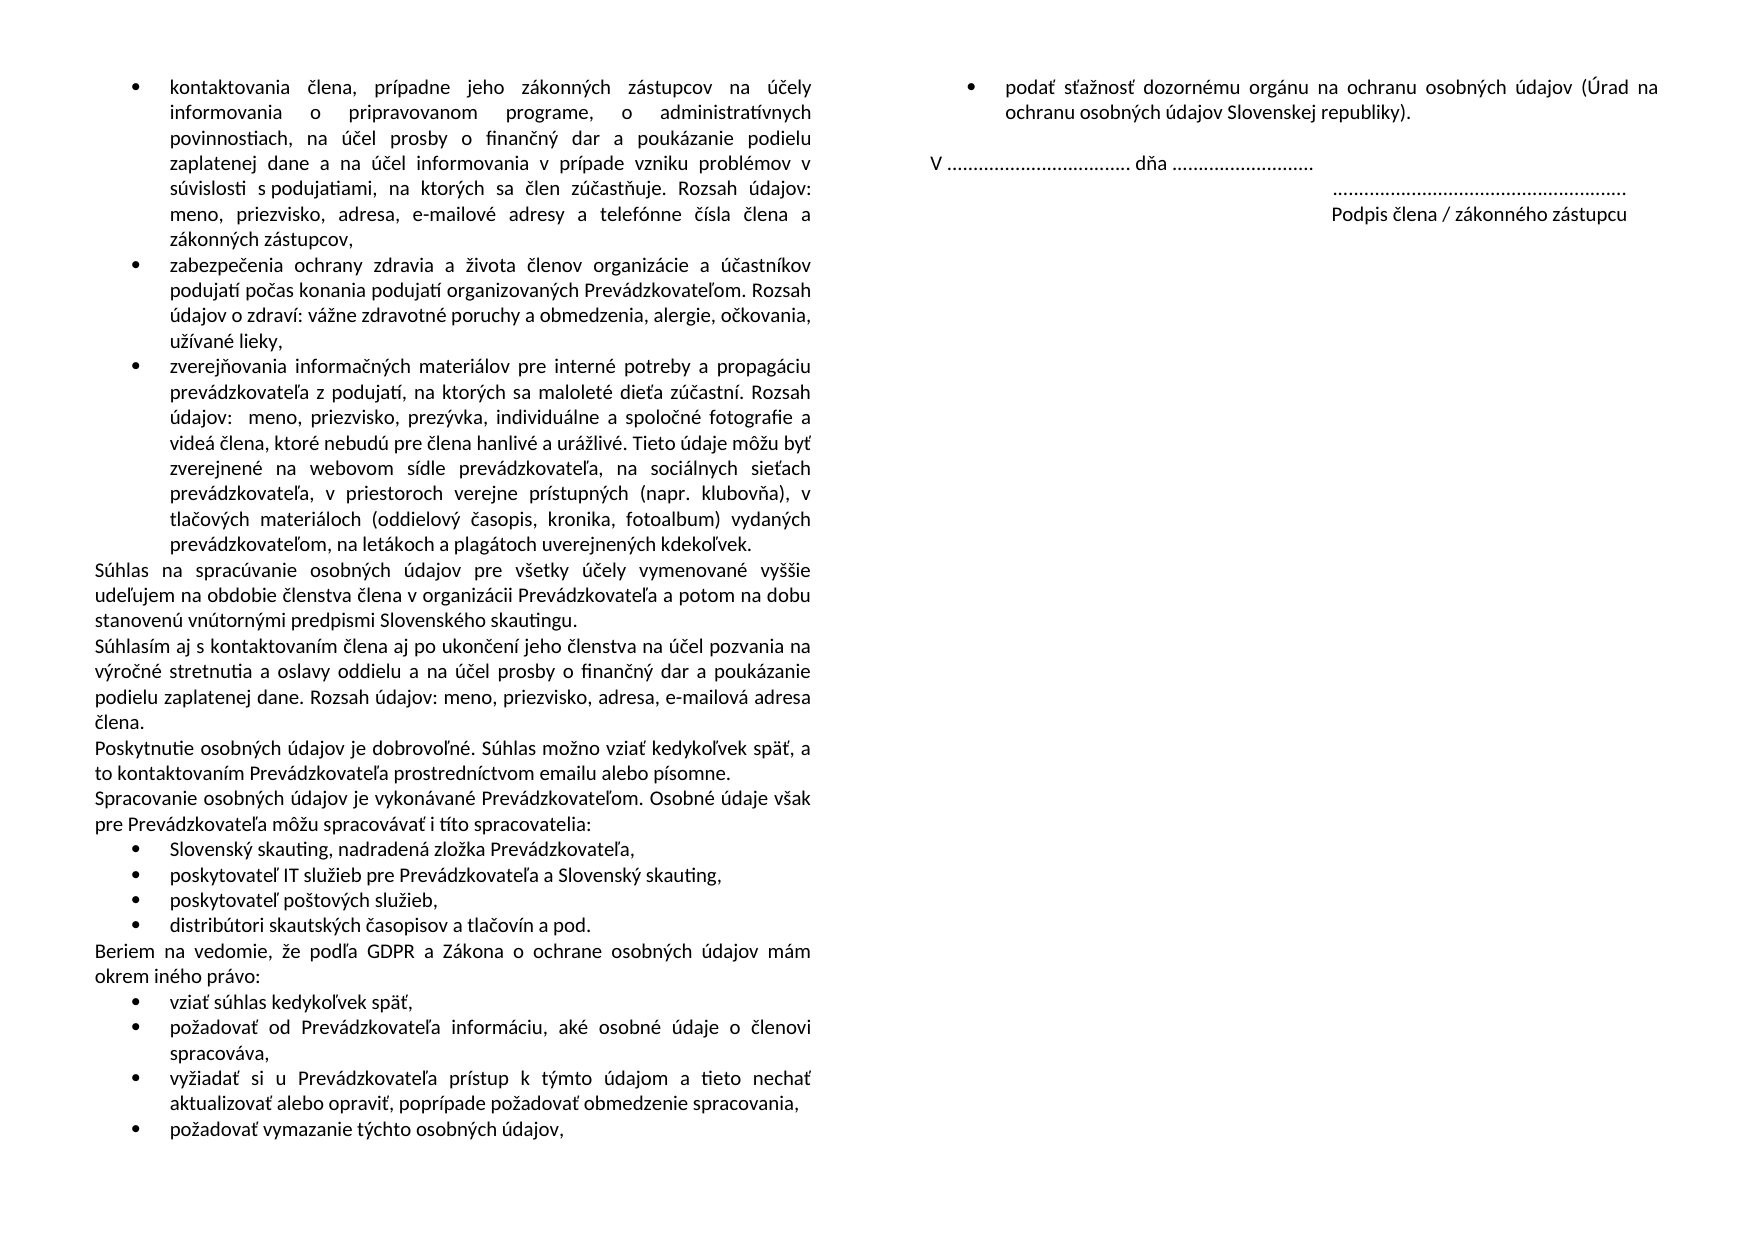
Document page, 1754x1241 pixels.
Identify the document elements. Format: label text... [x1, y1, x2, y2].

list požadovať vymazanie týchto osobných údajov, [132, 1116, 812, 1141]
list podať sťažnosť dozornému orgánu na ochranu osobných údajov (Úrad na ochranu osobných údajov Slovenskej republiky). [968, 74, 1659, 125]
list distribútori skautských časopisov a tlačovín a pod. [132, 913, 812, 938]
text Súhlasím aj s kontaktovaním člena aj po ukončení jeho členstva na účel pozvania na výročné stretnutia a oslavy oddielu a na účel prosby o finančný dar a poukázanie podielu zaplatenej dane. Rozsah údajov: meno, priezvisko, adresa, e-mailová adresa člena. [94, 633, 812, 735]
list kontaktovania člena, prípadne jeho zákonných zástupcov na účely informovania o pripravovanom programe, o administratívnych povinnostiach, na účel prosby o finančný dar a poukázanie podielu zaplatenej dane a na účel informovania v prípade vzniku problémov v súvislosti s podujatiami, na ktorých sa člen zúčastňuje. Rozsah údajov: meno, priezvisko, adresa, e-mailové adresy a telefónne čísla člena a zákonných zástupcov, [132, 74, 812, 252]
list poskytovateľ poštových služieb, [132, 887, 812, 913]
list vyžiadať si u Prevádzkovateľa prístup k týmto údajom a tieto nechať aktualizovať alebo opraviť, poprípade požadovať obmedzenie spracovania, [132, 1065, 812, 1116]
text Spracovanie osobných údajov je vykonávané Prevádzkovateľom. Osobné údaje však pre Prevádzkovateľa môžu spracovávať i títo spracovatelia: [94, 786, 812, 836]
list poskytovateľ IT služieb pre Prevádzkovateľa a Slovenský skauting, [132, 862, 812, 887]
list požadovať od Prevádzkovateľa informáciu, aké osobné údaje o členovi spracováva, [132, 1014, 812, 1065]
text Poskytnutie osobných údajov je dobrovoľné. Súhlas možno vziať kedykoľvek späť, a to kontaktovaním Prevádzkovateľa prostredníctvom emailu alebo písomne. [94, 735, 812, 786]
list zverejňovania informačných materiálov pre interné potreby a propagáciu prevádzkovateľa z podujatí, na ktorých sa maloleté dieťa zúčastní. Rozsah údajov: meno, priezvisko, prezývka, individuálne a spoločné fotografie a videá člena, ktoré nebudú pre člena hanlivé a urážlivé. Tieto údaje môžu byť zverejnené na webovom sídle prevádzkovateľa, na sociálnych sieťach prevádzkovateľa, v priestoroch verejne prístupných (napr. klubovňa), v tlačových materiáloch (oddielový časopis, kronika, fotoalbum) vydaných prevádzkovateľom, na letákoch a plagátoch uverejnených kdekoľvek. [132, 353, 812, 557]
list zabezpečenia ochrany zdravia a života členov organizácie a účastníkov podujatí počas konania podujatí organizovaných Prevádzkovateľom. Rozsah údajov o zdraví: vážne zdravotné poruchy a obmedzenia, alergie, očkovania, užívané lieky, [132, 252, 812, 353]
text ........................................................ [1299, 176, 1659, 201]
text Súhlas na spracúvanie osobných údajov pre všetky účely vymenované vyššie udeľujem na obdobie členstva člena v organizácii Prevádzkovateľa a potom na dobu stanovenú vnútornými predpismi Slovenského skautingu. [94, 557, 812, 633]
text Beriem na vedomie, že podľa GDPR a Zákona o ochrane osobných údajov mám okrem iného právo: [94, 938, 812, 989]
text V ................................... dňa ........................... [930, 150, 1659, 176]
text Podpis člena / zákonného zástupcu [1299, 201, 1659, 226]
list Slovenský skauting, nadradená zložka Prevádzkovateľa, [132, 836, 812, 862]
list vziať súhlas kedykoľvek späť, [132, 989, 812, 1014]
